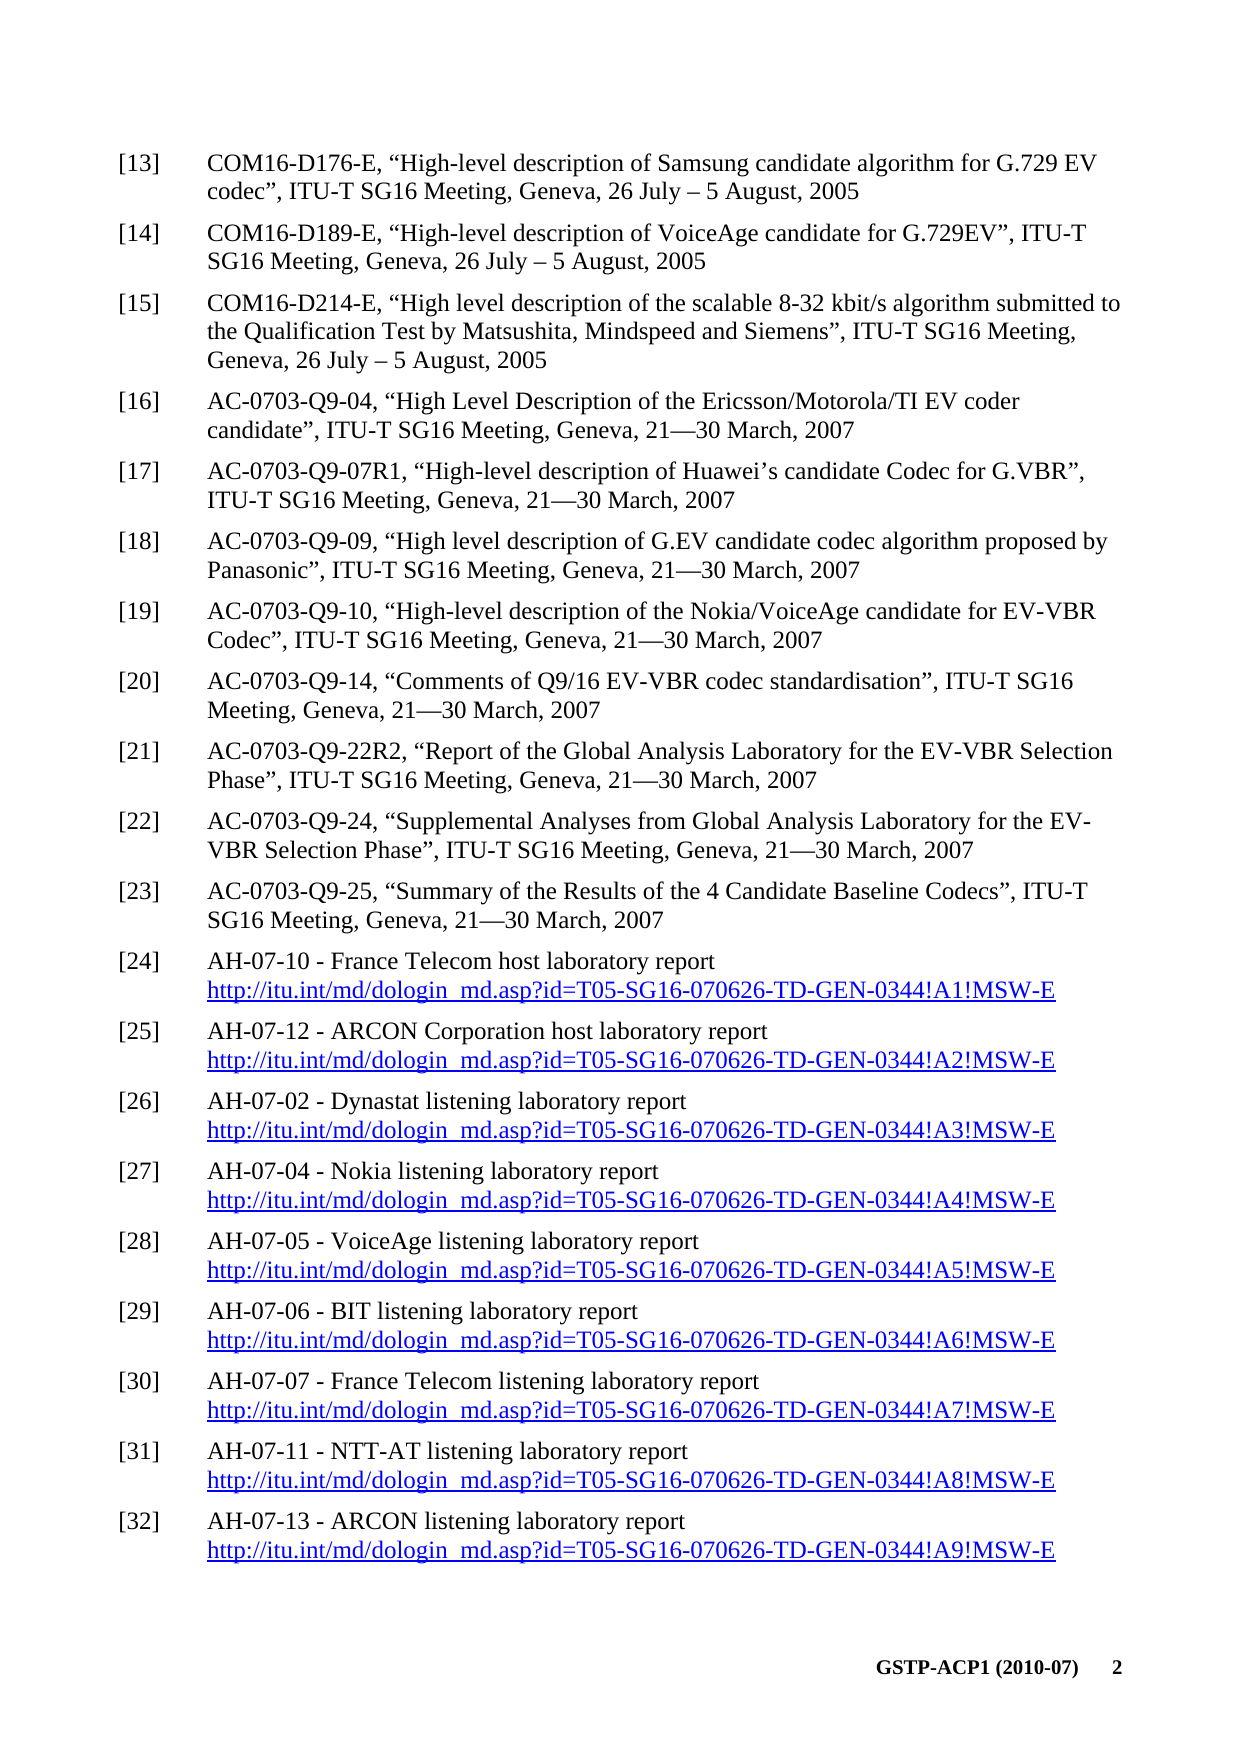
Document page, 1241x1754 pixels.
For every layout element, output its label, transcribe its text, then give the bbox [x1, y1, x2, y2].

text [32] AH-07-13 - ARCON listening laboratory report http://itu.int/md/dologin_md.asp?id=T05-SG16-070626-TD-GEN-0344!A9!MSW-E [118, 1506, 1122, 1564]
text [30] AH-07-07 - France Telecom listening laboratory report http://itu.int/md/dologin_md.asp?id=T05-SG16-070626-TD-GEN-0344!A7!MSW-E [118, 1366, 1122, 1424]
text [19] AC-0703-Q9-10, “High-level description of the Nokia/VoiceAge candidate for EV-VBR Codec”, ITU-T SG16 Meeting, Geneva, 21—30 March, 2007 [118, 596, 1122, 654]
text [18] AC-0703-Q9-09, “High level description of G.EV candidate codec algorithm proposed by Panasonic”, ITU-T SG16 Meeting, Geneva, 21—30 March, 2007 [118, 526, 1122, 584]
text [21] AC-0703-Q9-22R2, “Report of the Global Analysis Laboratory for the EV-VBR Selection Phase”, ITU-T SG16 Meeting, Geneva, 21—30 March, 2007 [118, 736, 1122, 794]
text [15] COM16-D214-E, “High level description of the scalable 8-32 kbit/s algorithm submitted to the Qualification Test by Matsushita, Mindspeed and Siemens”, ITU-T SG16 Meeting, Geneva, 26 July – 5 August, 2005 [118, 288, 1122, 374]
text [25] AH-07-12 - ARCON Corporation host laboratory report http://itu.int/md/dologin_md.asp?id=T05-SG16-070626-TD-GEN-0344!A2!MSW-E [118, 1016, 1122, 1074]
text [28] AH-07-05 - VoiceAge listening laboratory report http://itu.int/md/dologin_md.asp?id=T05-SG16-070626-TD-GEN-0344!A5!MSW-E [118, 1226, 1122, 1284]
text [24] AH-07-10 - France Telecom host laboratory report http://itu.int/md/dologin_md.asp?id=T05-SG16-070626-TD-GEN-0344!A1!MSW-E [118, 946, 1122, 1004]
text [16] AC-0703-Q9-04, “High Level Description of the Ericsson/Motorola/TI EV coder candidate”, ITU-T SG16 Meeting, Geneva, 21—30 March, 2007 [118, 386, 1122, 444]
text [23] AC-0703-Q9-25, “Summary of the Results of the 4 Candidate Baseline Codecs”, ITU-T SG16 Meeting, Geneva, 21—30 March, 2007 [118, 876, 1122, 934]
text [27] AH-07-04 - Nokia listening laboratory report http://itu.int/md/dologin_md.asp?id=T05-SG16-070626-TD-GEN-0344!A4!MSW-E [118, 1156, 1122, 1214]
text [26] AH-07-02 - Dynastat listening laboratory report http://itu.int/md/dologin_md.asp?id=T05-SG16-070626-TD-GEN-0344!A3!MSW-E [118, 1086, 1122, 1144]
text [31] AH-07-11 - NTT-AT listening laboratory report http://itu.int/md/dologin_md.asp?id=T05-SG16-070626-TD-GEN-0344!A8!MSW-E [118, 1436, 1122, 1494]
text [22] AC-0703-Q9-24, “Supplemental Analyses from Global Analysis Laboratory for the EV-VBR Selection Phase”, ITU-T SG16 Meeting, Geneva, 21—30 March, 2007 [118, 806, 1122, 864]
text [20] AC-0703-Q9-14, “Comments of Q9/16 EV-VBR codec standardisation”, ITU-T SG16 Meeting, Geneva, 21—30 March, 2007 [118, 666, 1122, 724]
text [13] COM16-D176-E, “High-level description of Samsung candidate algorithm for G.729 EV codec”, ITU-T SG16 Meeting, Geneva, 26 July – 5 August, 2005 [118, 148, 1122, 205]
text [14] COM16-D189-E, “High-level description of VoiceAge candidate for G.729EV”, ITU-T SG16 Meeting, Geneva, 26 July – 5 August, 2005 [118, 218, 1122, 275]
text [29] AH-07-06 - BIT listening laboratory report http://itu.int/md/dologin_md.asp?id=T05-SG16-070626-TD-GEN-0344!A6!MSW-E [118, 1296, 1122, 1354]
text [17] AC-0703-Q9-07R1, “High-level description of Huawei’s candidate Codec for G.VBR”, ITU-T SG16 Meeting, Geneva, 21—30 March, 2007 [118, 456, 1122, 514]
